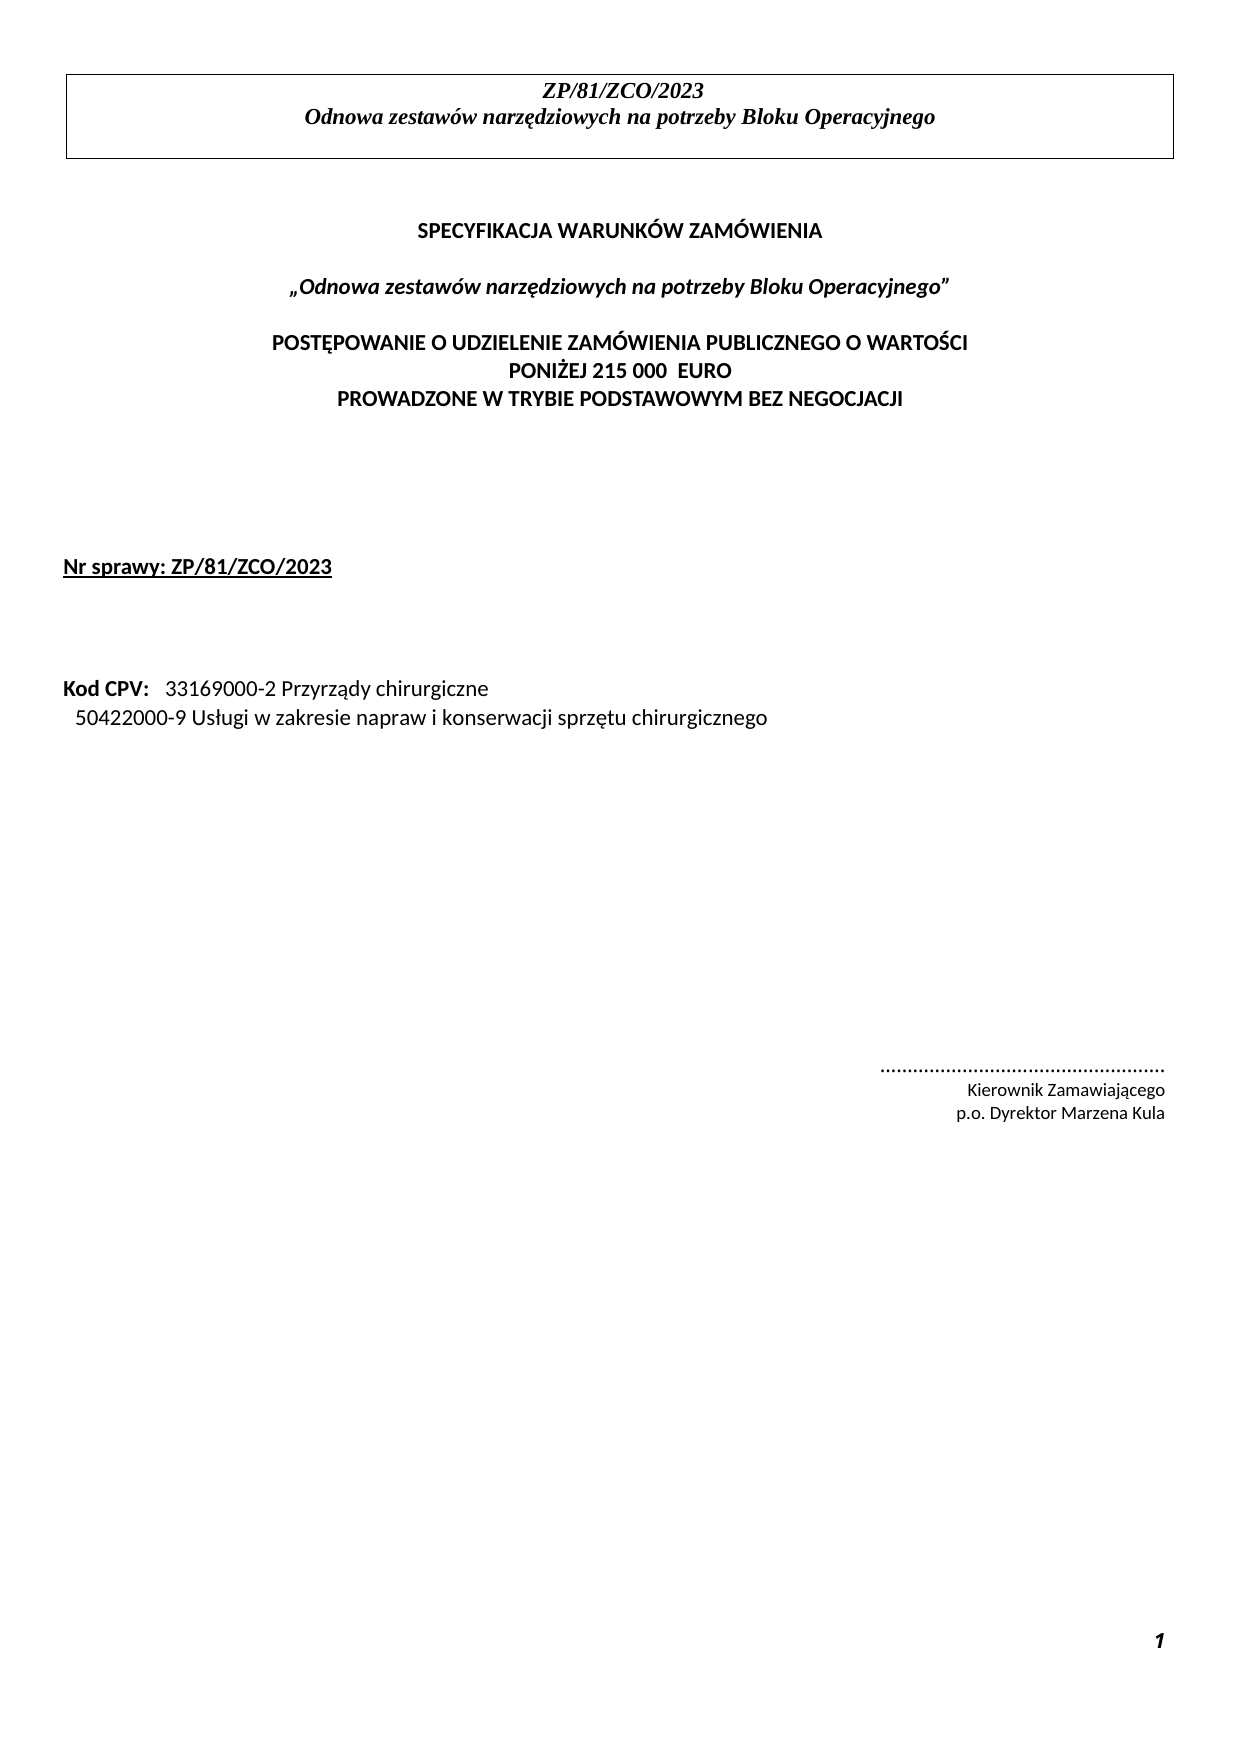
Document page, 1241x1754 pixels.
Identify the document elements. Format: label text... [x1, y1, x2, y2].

text 50422000-9 Usługi w zakresie napraw i konserwacji sprzętu chirurgicznego [75, 703, 1165, 731]
title PROWADZONE W TRYBIE PODSTAWOWYM BEZ NEGOCJACJI [119, 384, 1121, 412]
text „Odnowa zestawów narzędziowych na potrzeby Bloku Operacyjnego” [75, 272, 1165, 300]
title PONIŻEJ 215 000 EURO [119, 356, 1121, 384]
title POSTĘPOWANIE O UDZIELENIE ZAMÓWIENIA PUBLICZNEGO O WARTOŚCI [119, 328, 1121, 356]
text Kierownik Zamawiającego [75, 1079, 1165, 1102]
text p.o. Dyrektor Marzena Kula [75, 1102, 1165, 1124]
text ……………………………………………. [75, 1050, 1165, 1079]
text SPECYFIKACJA WARUNKÓW ZAMÓWIENIA [119, 216, 1121, 244]
subtitle Nr sprawy: ZP/81/ZCO/2023 [63, 552, 1121, 580]
subtitle Kod CPV: 33169000-2 Przyrządy chirurgiczne [63, 674, 1121, 703]
